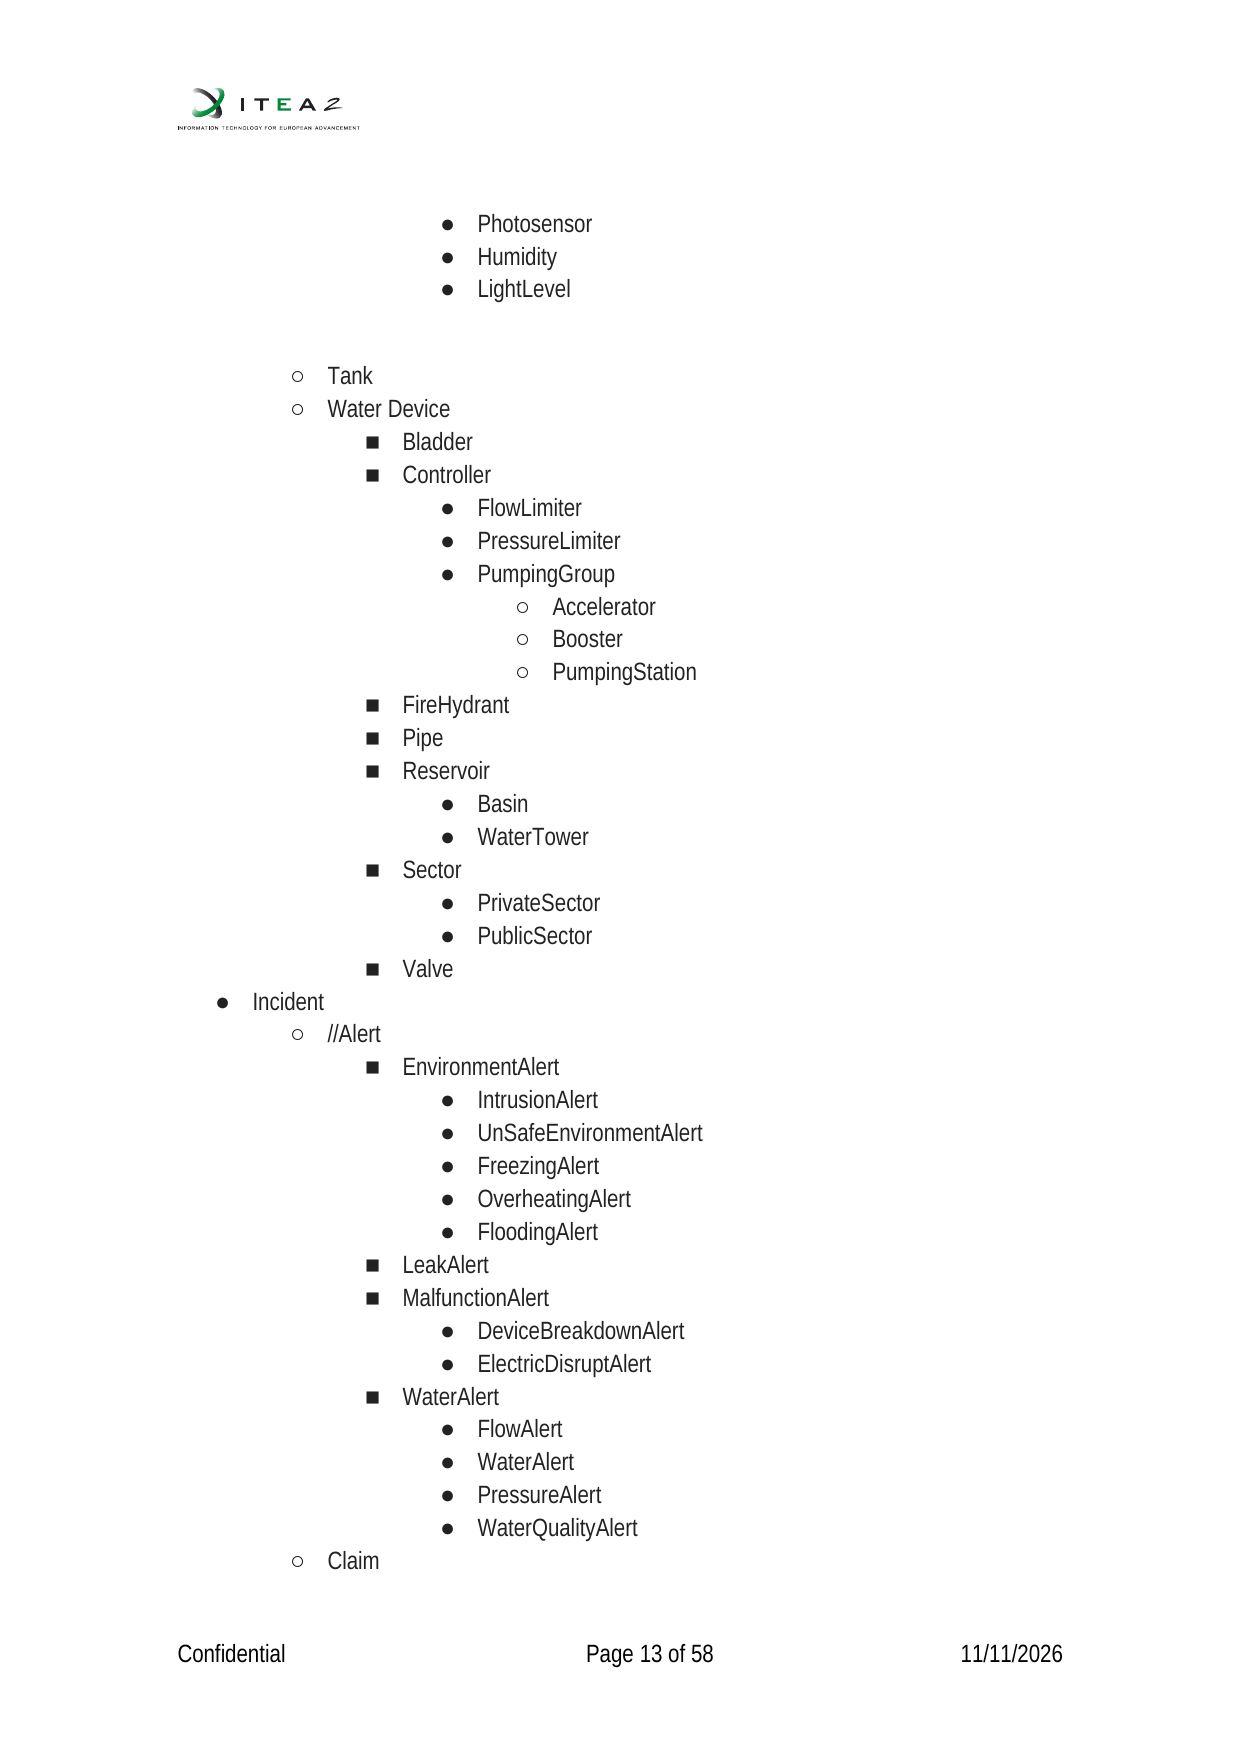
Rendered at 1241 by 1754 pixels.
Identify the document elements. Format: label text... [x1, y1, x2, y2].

list Accelerator [515, 591, 1063, 620]
list //Alert [290, 1019, 1063, 1048]
list WaterQualityAlert [440, 1513, 1063, 1542]
list Water Device [290, 394, 1063, 423]
list Pipe [365, 723, 1063, 752]
list Photosensor [440, 209, 1063, 237]
list LeakAlert [365, 1250, 1063, 1278]
list Booster [515, 624, 1063, 653]
list PublicSector [440, 921, 1063, 949]
list WaterAlert [440, 1447, 1063, 1476]
list PressureLimiter [440, 526, 1063, 554]
list FireHydrant [365, 690, 1063, 719]
list Basin [440, 789, 1063, 818]
list PumpingStation [515, 657, 1063, 686]
list Sector [365, 855, 1063, 883]
list Tank [290, 361, 1063, 390]
list Incident [215, 986, 1063, 1015]
list LightLevel [440, 274, 1063, 303]
list UnSafeEnvironmentAlert [440, 1118, 1063, 1147]
list ElectricDisruptAlert [440, 1348, 1063, 1377]
list OverheatingAlert [440, 1184, 1063, 1213]
list MalfunctionAlert [365, 1283, 1063, 1311]
list FloodingAlert [440, 1217, 1063, 1246]
list Controller [365, 460, 1063, 488]
list Claim [290, 1546, 1063, 1575]
list PressureAlert [440, 1480, 1063, 1509]
list Bladder [365, 427, 1063, 456]
list PumpingGroup [440, 558, 1063, 587]
list FlowAlert [440, 1414, 1063, 1443]
list DeviceBreakdownAlert [440, 1316, 1063, 1344]
list FlowLimiter [440, 493, 1063, 521]
list WaterTower [440, 822, 1063, 851]
list Reservoir [365, 756, 1063, 785]
list Valve [365, 953, 1063, 982]
list WaterAlert [365, 1381, 1063, 1410]
list Humidity [440, 242, 1063, 270]
list PrivateSector [440, 888, 1063, 916]
list FreezingAlert [440, 1151, 1063, 1180]
list IntrusionAlert [440, 1085, 1063, 1114]
list EnvironmentAlert [365, 1052, 1063, 1081]
